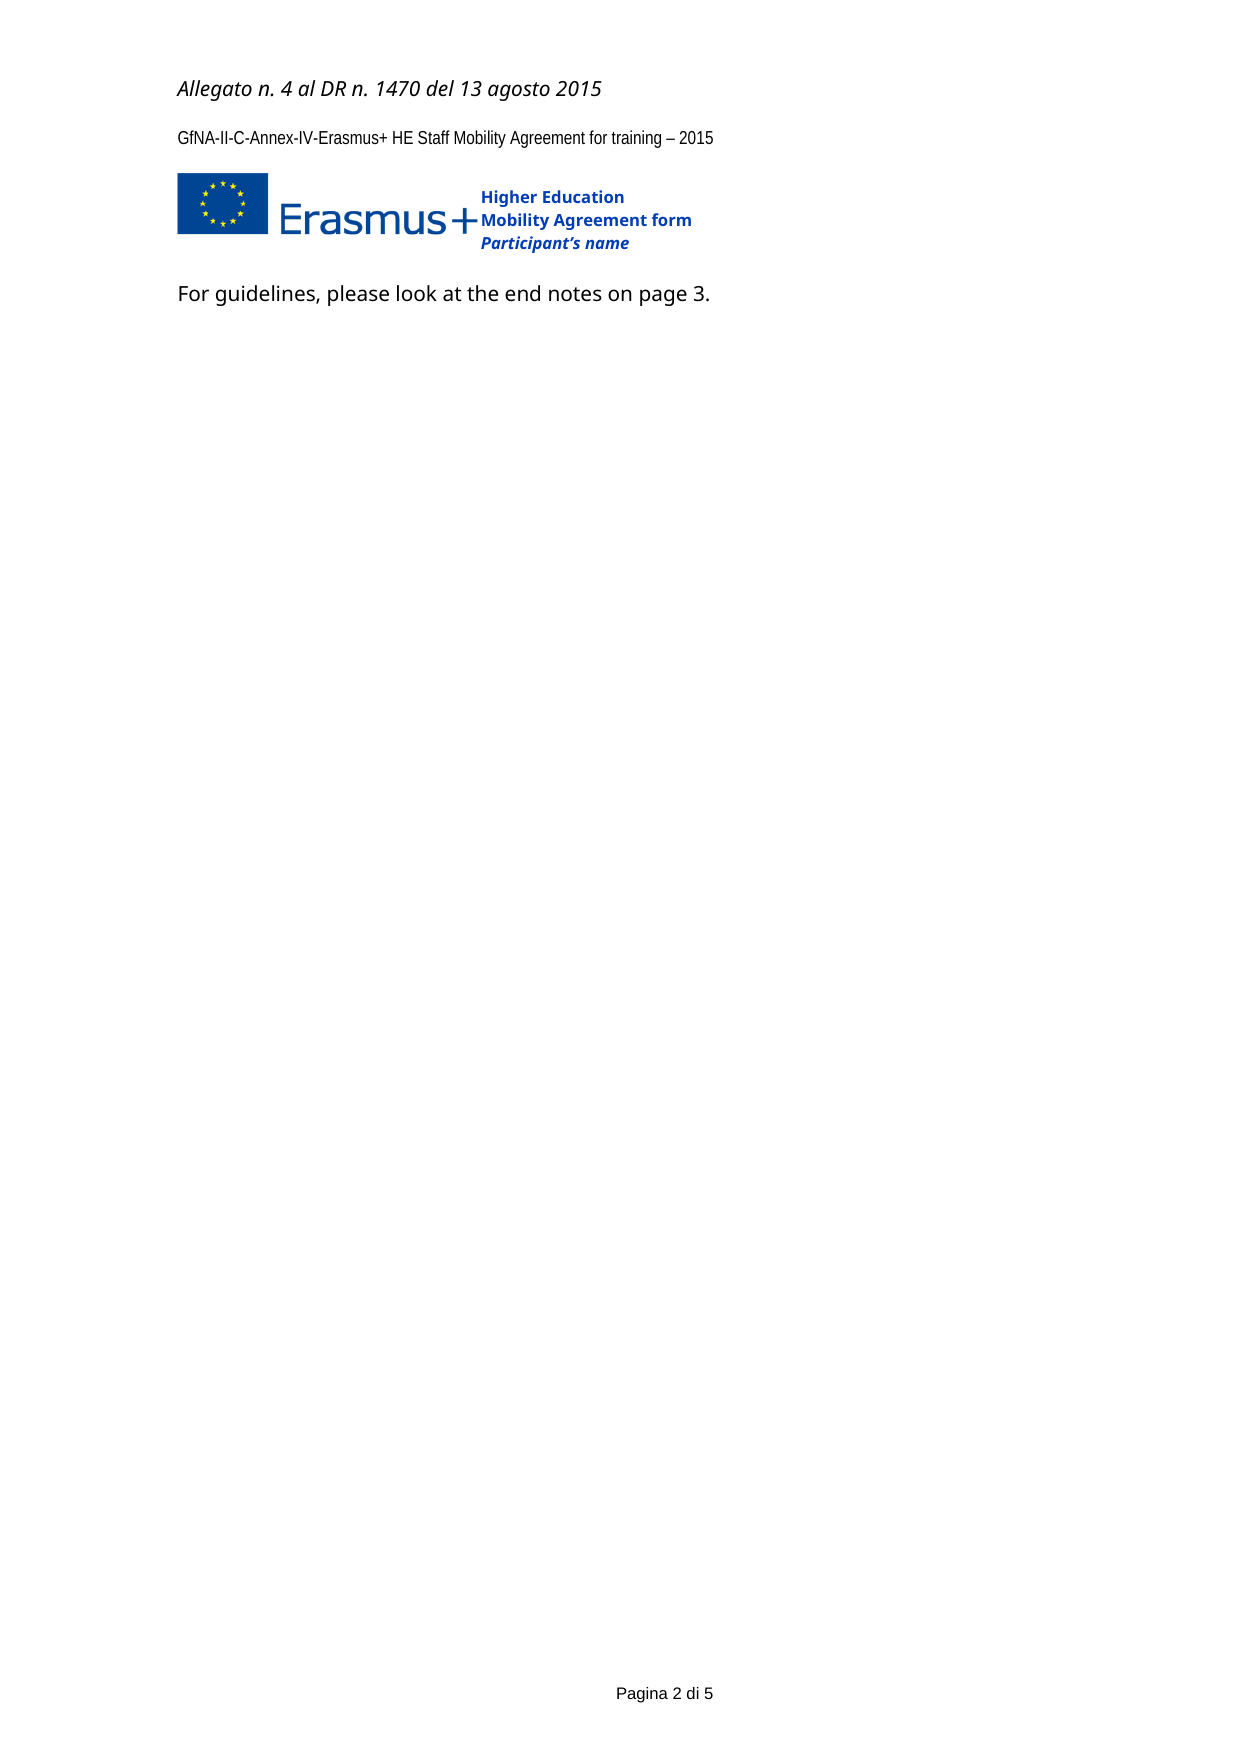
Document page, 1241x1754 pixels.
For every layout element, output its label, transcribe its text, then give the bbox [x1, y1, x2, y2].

picture [177, 173, 478, 235]
subtitle For guidelines, please look at the end notes on page 3. [177, 279, 1092, 307]
